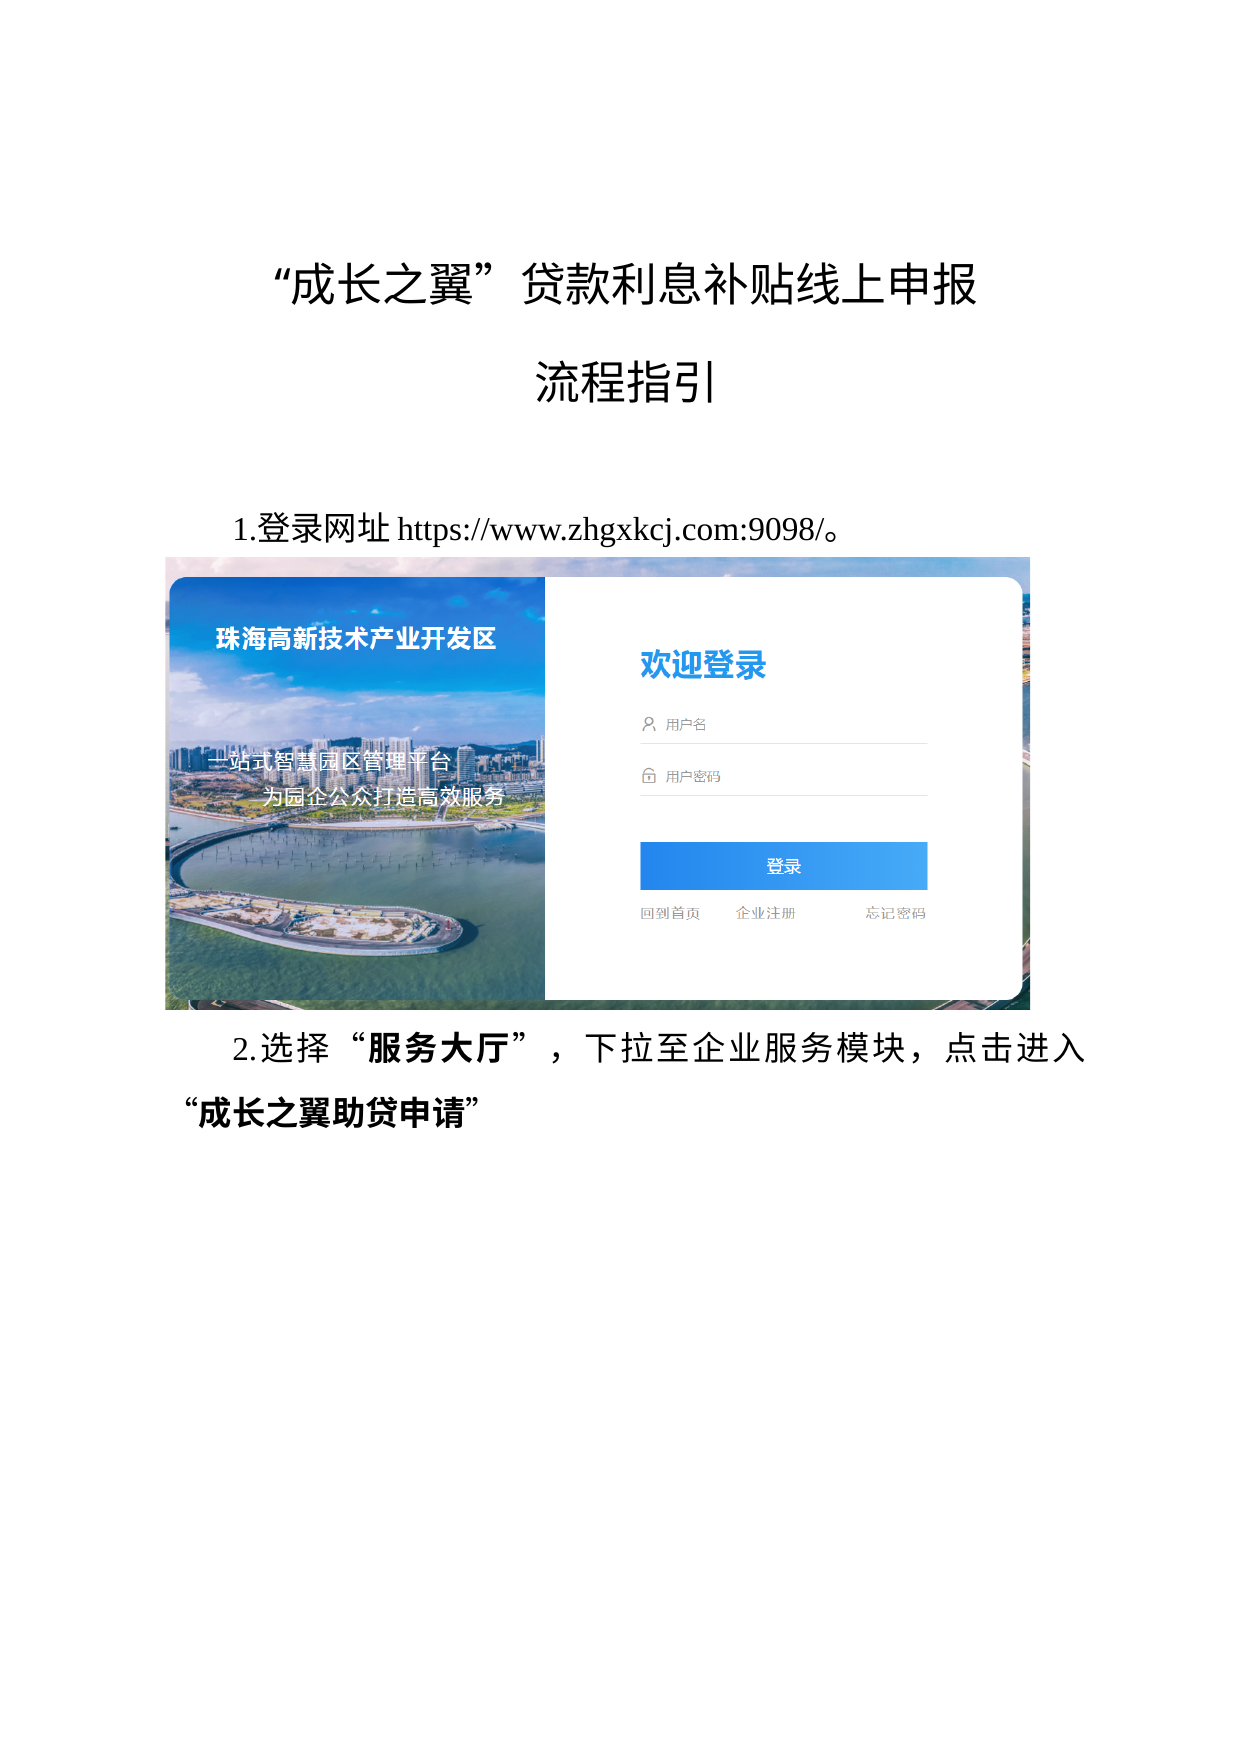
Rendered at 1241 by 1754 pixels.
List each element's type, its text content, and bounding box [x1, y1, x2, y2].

text 2.选择“服务大厅”，下拉至企业服务模块，点击进入“成长之翼助贷申请” [165, 1013, 1087, 1143]
picture [165, 557, 1030, 1010]
text “成长之翼”贷款利息补贴线上申报 [165, 233, 1087, 330]
text 流程指引 [165, 330, 1087, 428]
text 1.登录网址https://www.zhgxkcj.com:9098/。 [165, 493, 1087, 558]
